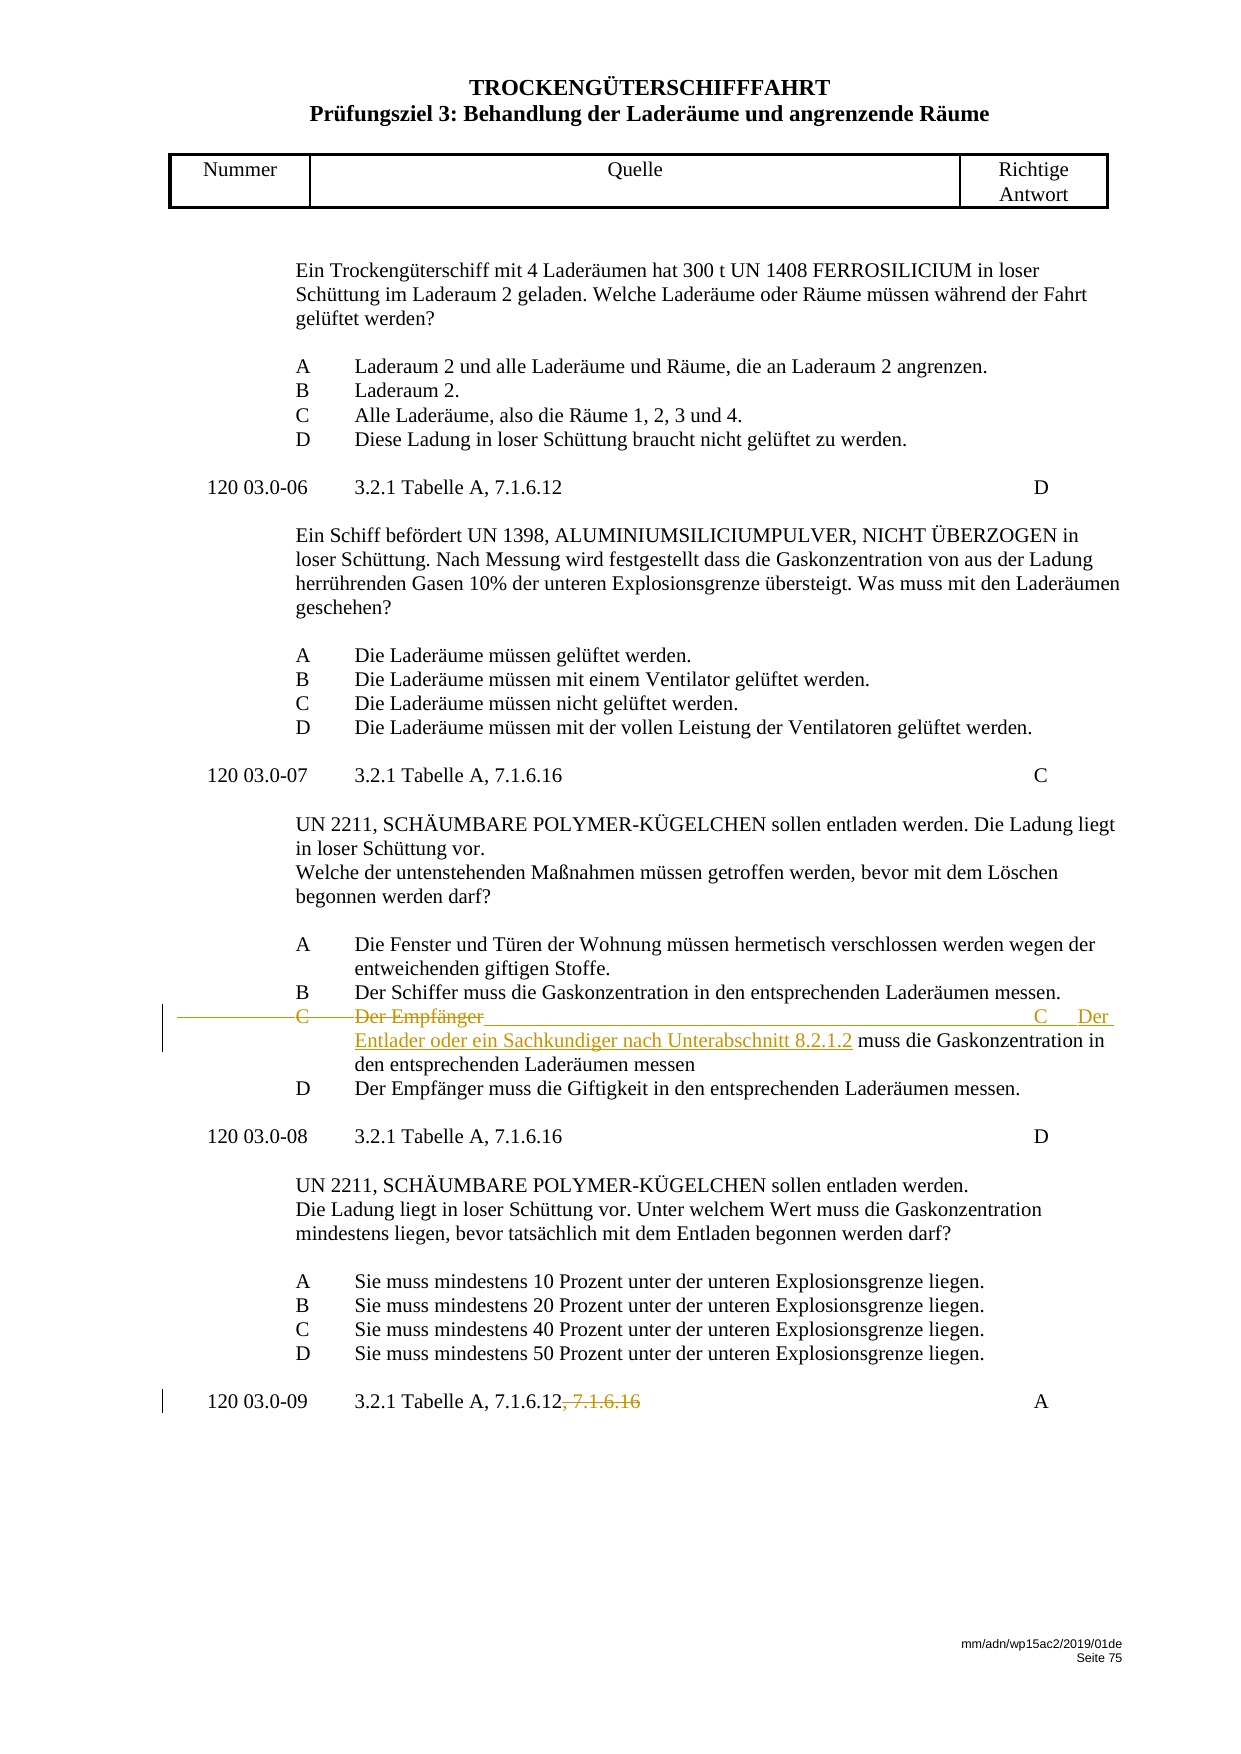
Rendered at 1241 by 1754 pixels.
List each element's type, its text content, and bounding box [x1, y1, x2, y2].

text Ein Schiff befördert UN 1398, ALUMINIUMSILICIUMPULVER, NICHT ÜBERZOGEN in loser Schüttung. Nach Messung wird festgestellt dass die Gaskonzentration von aus der Ladung herrührenden Gasen 10% der unteren Explosionsgrenze übersteigt. Was muss mit den Laderäumen geschehen? [177, 523, 1122, 619]
text D Diese Ladung in loser Schüttung braucht nicht gelüftet zu werden. [177, 427, 1122, 451]
text 120 03.0-08 3.2.1 Tabelle A, 7.1.6.16 D [177, 1124, 1122, 1148]
text D Die Laderäume müssen mit der vollen Leistung der Ventilatoren gelüftet werden. [177, 715, 1122, 739]
text Die Ladung liegt in loser Schüttung vor. Unter welchem Wert muss die Gaskonzentration mindestens liegen, bevor tatsächlich mit dem Entladen begonnen werden darf? [177, 1197, 1122, 1245]
text A Laderaum 2 und alle Laderäume und Räume, die an Laderaum 2 angrenzen. [177, 354, 1122, 378]
text 120 03.0-07 3.2.1 Tabelle A, 7.1.6.16 C [177, 763, 1122, 787]
text D Der Empfänger muss die Giftigkeit in den entsprechenden Laderäumen messen. [177, 1076, 1122, 1100]
text A Die Laderäume müssen gelüftet werden. [177, 643, 1122, 667]
text 120 03.0-09 3.2.1 Tabelle A, 7.1.6.12 A [177, 1389, 1122, 1413]
text A Sie muss mindestens 10 Prozent unter der unteren Explosionsgrenze liegen. [177, 1269, 1122, 1293]
text C Die Laderäume müssen nicht gelüftet werden. [177, 691, 1122, 715]
text 120 03.0-06 3.2.1 Tabelle A, 7.1.6.12 D [177, 475, 1122, 499]
text B Sie muss mindestens 20 Prozent unter der unteren Explosionsgrenze liegen. [177, 1293, 1122, 1317]
text C Sie muss mindestens 40 Prozent unter der unteren Explosionsgrenze liegen. [177, 1317, 1122, 1341]
text UN 2211, SCHÄUMBARE POLYMER-KÜGELCHEN sollen entladen werden. Die Ladung liegt in loser Schüttung vor. [177, 812, 1122, 860]
text UN 2211, SCHÄUMBARE POLYMER-KÜGELCHEN sollen entladen werden. [177, 1172, 1122, 1197]
text B Die Laderäume müssen mit einem Ventilator gelüftet werden. [177, 667, 1122, 691]
text B Laderaum 2. [177, 378, 1122, 402]
text Ein Trockengüterschiff mit 4 Laderäumen hat 300 t UN 1408 FERROSILICIUM in loser Schüttung im Laderaum 2 geladen. Welche Laderäume oder Räume müssen während der Fahrt gelüftet werden? [177, 258, 1122, 330]
text B Der Schiffer muss die Gaskonzentration in den entsprechenden Laderäumen messen. [177, 980, 1122, 1004]
text A Die Fenster und Türen der Wohnung müssen hermetisch verschlossen werden wegen der entweichenden giftigen Stoffe. [177, 932, 1122, 980]
text Welche der untenstehenden Maßnahmen müssen getroffen werden, bevor mit dem Löschen begonnen werden darf? [177, 860, 1122, 908]
text D Sie muss mindestens 50 Prozent unter der unteren Explosionsgrenze liegen. [177, 1341, 1122, 1365]
text C Alle Laderäume, also die Räume 1, 2, 3 und 4. [177, 402, 1122, 427]
text muss die Gaskonzentration in den entsprechenden Laderäumen messen [177, 1004, 1122, 1076]
